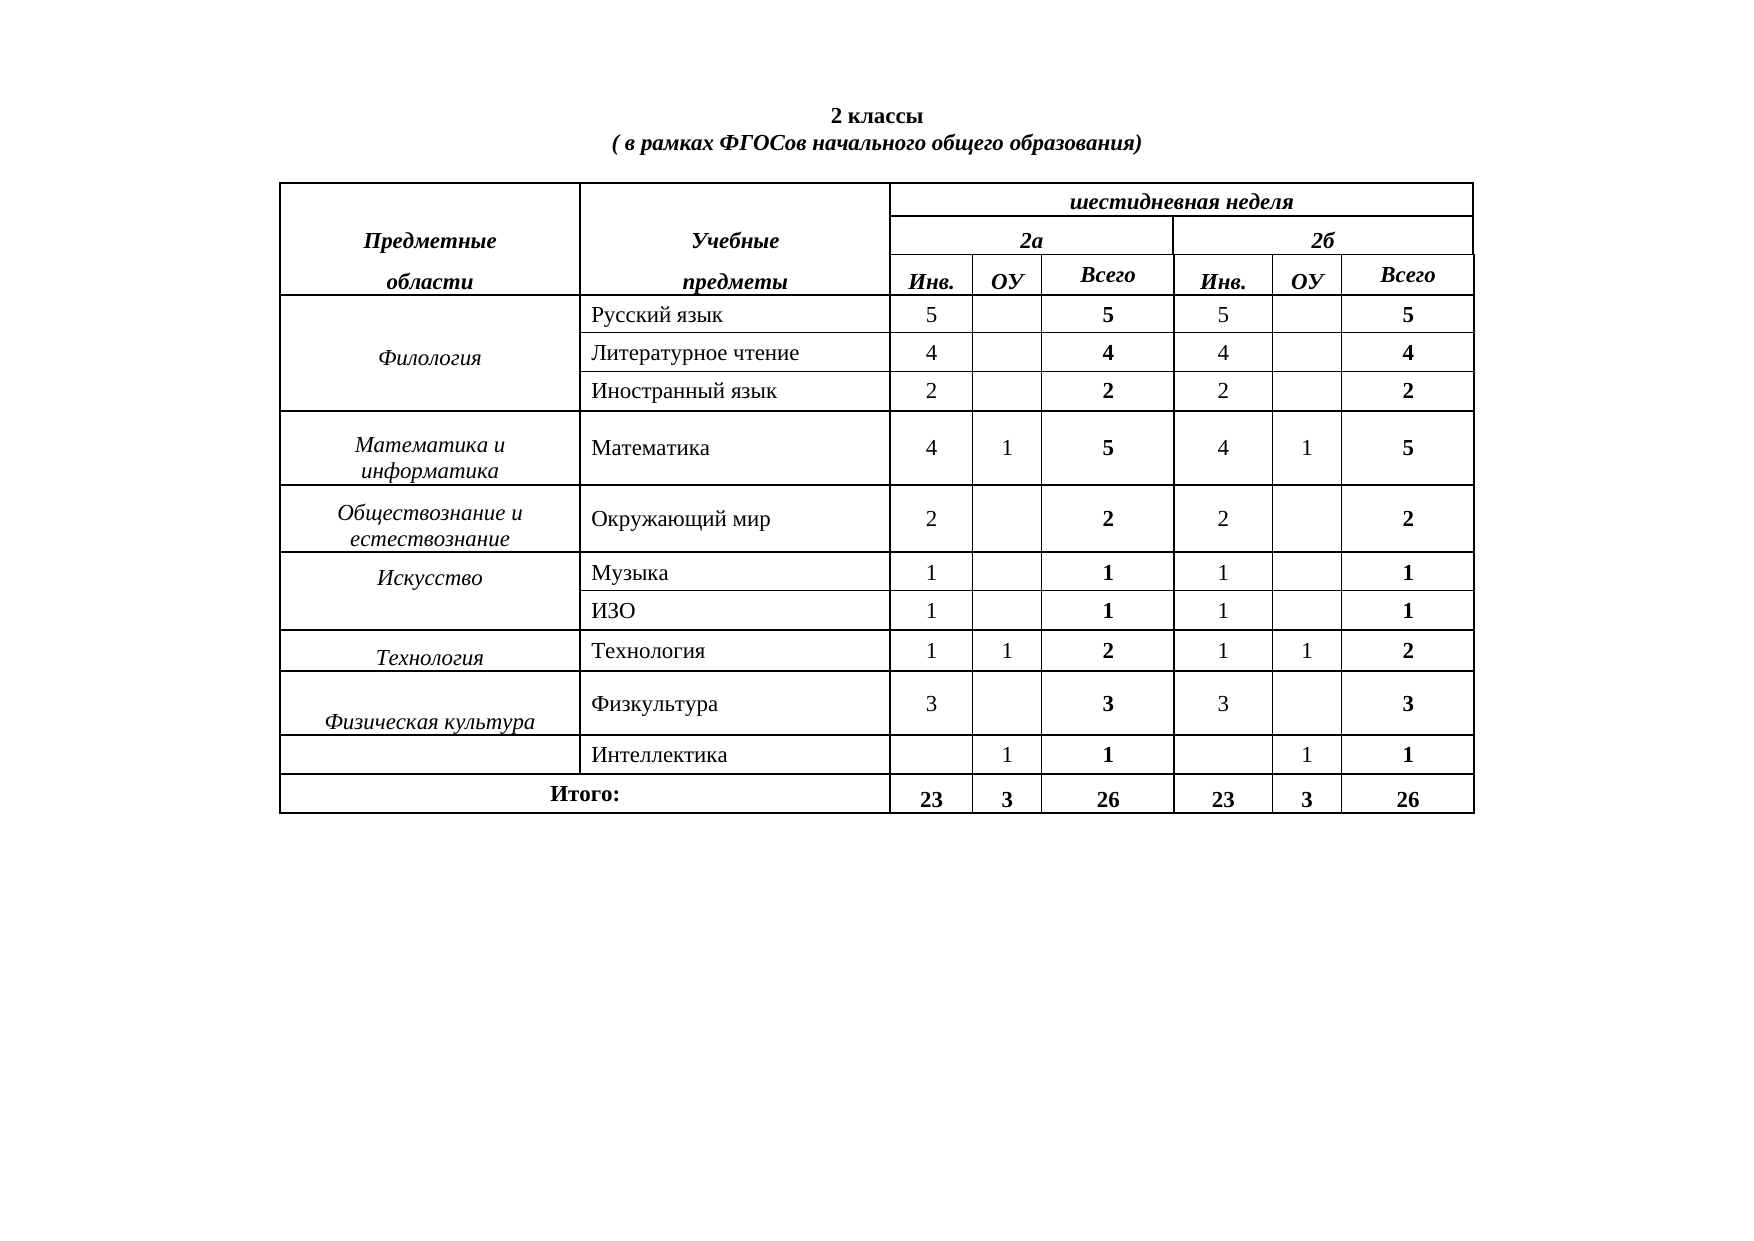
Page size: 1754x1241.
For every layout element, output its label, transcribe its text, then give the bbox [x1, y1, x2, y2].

table_cell [1273, 591, 1341, 629]
table_cell 1 [1175, 553, 1272, 590]
table_cell [281, 371, 579, 410]
table_cell Обществознание и естествознание [281, 486, 579, 551]
table_cell Учебные [581, 215, 889, 253]
table_header [581, 184, 889, 214]
table_cell 3 [891, 672, 972, 734]
table_cell [1273, 553, 1341, 590]
table_cell ОУ [1273, 255, 1341, 294]
table_cell 1 [1342, 553, 1473, 590]
table_cell [973, 486, 1041, 551]
table_cell Технология [281, 631, 579, 670]
table_cell Инв. [891, 255, 972, 294]
table_cell 3 [973, 775, 1041, 812]
table_cell 26 [1342, 775, 1473, 812]
table_cell 23 [891, 775, 972, 812]
table_cell 1 [1273, 736, 1341, 773]
table_cell 2 [891, 486, 972, 551]
table_cell Физкультура [581, 672, 889, 734]
table_cell 1 [1273, 631, 1341, 670]
table_cell 1 [1342, 736, 1473, 773]
table_cell Математика и информатика [281, 412, 579, 483]
table_cell 2 [1342, 372, 1473, 410]
table_cell Инв. [1175, 255, 1272, 294]
table_cell 5 [1175, 296, 1272, 332]
table_cell ОУ [973, 255, 1041, 294]
table_cell предметы [581, 254, 889, 294]
table_cell 3 [1273, 775, 1341, 812]
table_cell 1 [891, 591, 972, 629]
table_cell 5 [1042, 296, 1173, 332]
table_cell Итого: [281, 775, 889, 812]
table_cell [281, 736, 579, 773]
table_cell 1 [1042, 591, 1173, 629]
table_cell 1 [1042, 736, 1173, 773]
table_cell [1273, 296, 1341, 332]
table_cell [973, 591, 1041, 629]
table_cell Всего [1342, 255, 1473, 294]
table_cell [1273, 672, 1341, 734]
table_cell [281, 296, 579, 332]
table_cell области [281, 254, 579, 294]
table_cell 1 [1175, 631, 1272, 670]
table_cell 1 [1273, 412, 1341, 483]
table_cell 1 [1042, 553, 1173, 590]
table_cell Предметные [281, 215, 579, 253]
table_cell 5 [1042, 412, 1173, 483]
table_cell Русский язык [581, 296, 889, 332]
table_cell 3 [1042, 672, 1173, 734]
table_cell 1 [973, 631, 1041, 670]
table_cell 4 [891, 333, 972, 371]
table_cell Интеллектика [581, 736, 889, 773]
table_cell [1175, 736, 1272, 773]
table_cell 5 [1342, 296, 1473, 332]
table_cell Технология [581, 631, 889, 670]
table_cell 26 [1042, 775, 1173, 812]
table_cell 1 [973, 736, 1041, 773]
table_header шестидневная неделя [891, 184, 1472, 214]
table_cell Музыка [581, 553, 889, 590]
table_cell 4 [891, 412, 972, 483]
table_cell 3 [1342, 672, 1473, 734]
table_cell 1 [973, 412, 1041, 483]
table_cell 1 [891, 553, 972, 590]
table_cell Физическая культура [281, 672, 579, 734]
table_cell 2 [1342, 486, 1473, 551]
table_cell 2 [1175, 486, 1272, 551]
table_cell 2а [891, 217, 1172, 253]
table_cell 2 [1042, 372, 1173, 410]
text ( в рамках ФГОСов начального общего образования) [118, 129, 1636, 155]
table_cell Литературное чтение [581, 333, 889, 371]
table_cell Всего [1042, 255, 1173, 294]
table_cell Искусство [281, 553, 579, 590]
table_cell [973, 333, 1041, 371]
table_cell ИЗО [581, 591, 889, 629]
table_cell 1 [891, 631, 972, 670]
table_cell 2 [1042, 486, 1173, 551]
table_cell [281, 590, 579, 629]
table_cell 4 [1042, 333, 1173, 371]
table_cell 4 [1342, 333, 1473, 371]
table_cell 2б [1174, 217, 1472, 253]
table_cell 3 [1175, 672, 1272, 734]
table_cell [1273, 486, 1341, 551]
table_cell Математика [581, 412, 889, 483]
table_cell 4 [1175, 412, 1272, 483]
table_cell 2 [1042, 631, 1173, 670]
table_cell 2 [1342, 631, 1473, 670]
table_cell 23 [1175, 775, 1272, 812]
table_cell 5 [891, 296, 972, 332]
table_cell Филология [281, 332, 579, 371]
table_cell [973, 672, 1041, 734]
table_header [281, 184, 579, 214]
table_cell 1 [1175, 591, 1272, 629]
table_cell [1273, 372, 1341, 410]
table_cell Окружающий мир [581, 486, 889, 551]
table_cell 2 [891, 372, 972, 410]
table_cell 2 [1175, 372, 1272, 410]
table_cell [1273, 333, 1341, 371]
table_cell 5 [1342, 412, 1473, 483]
table_cell 4 [1175, 333, 1272, 371]
table_cell 1 [1342, 591, 1473, 629]
table_cell [891, 736, 972, 773]
table_cell [973, 372, 1041, 410]
table_cell [973, 296, 1041, 332]
text 2 классы [118, 103, 1636, 129]
table_cell Иностранный язык [581, 372, 889, 410]
table_cell [973, 553, 1041, 590]
